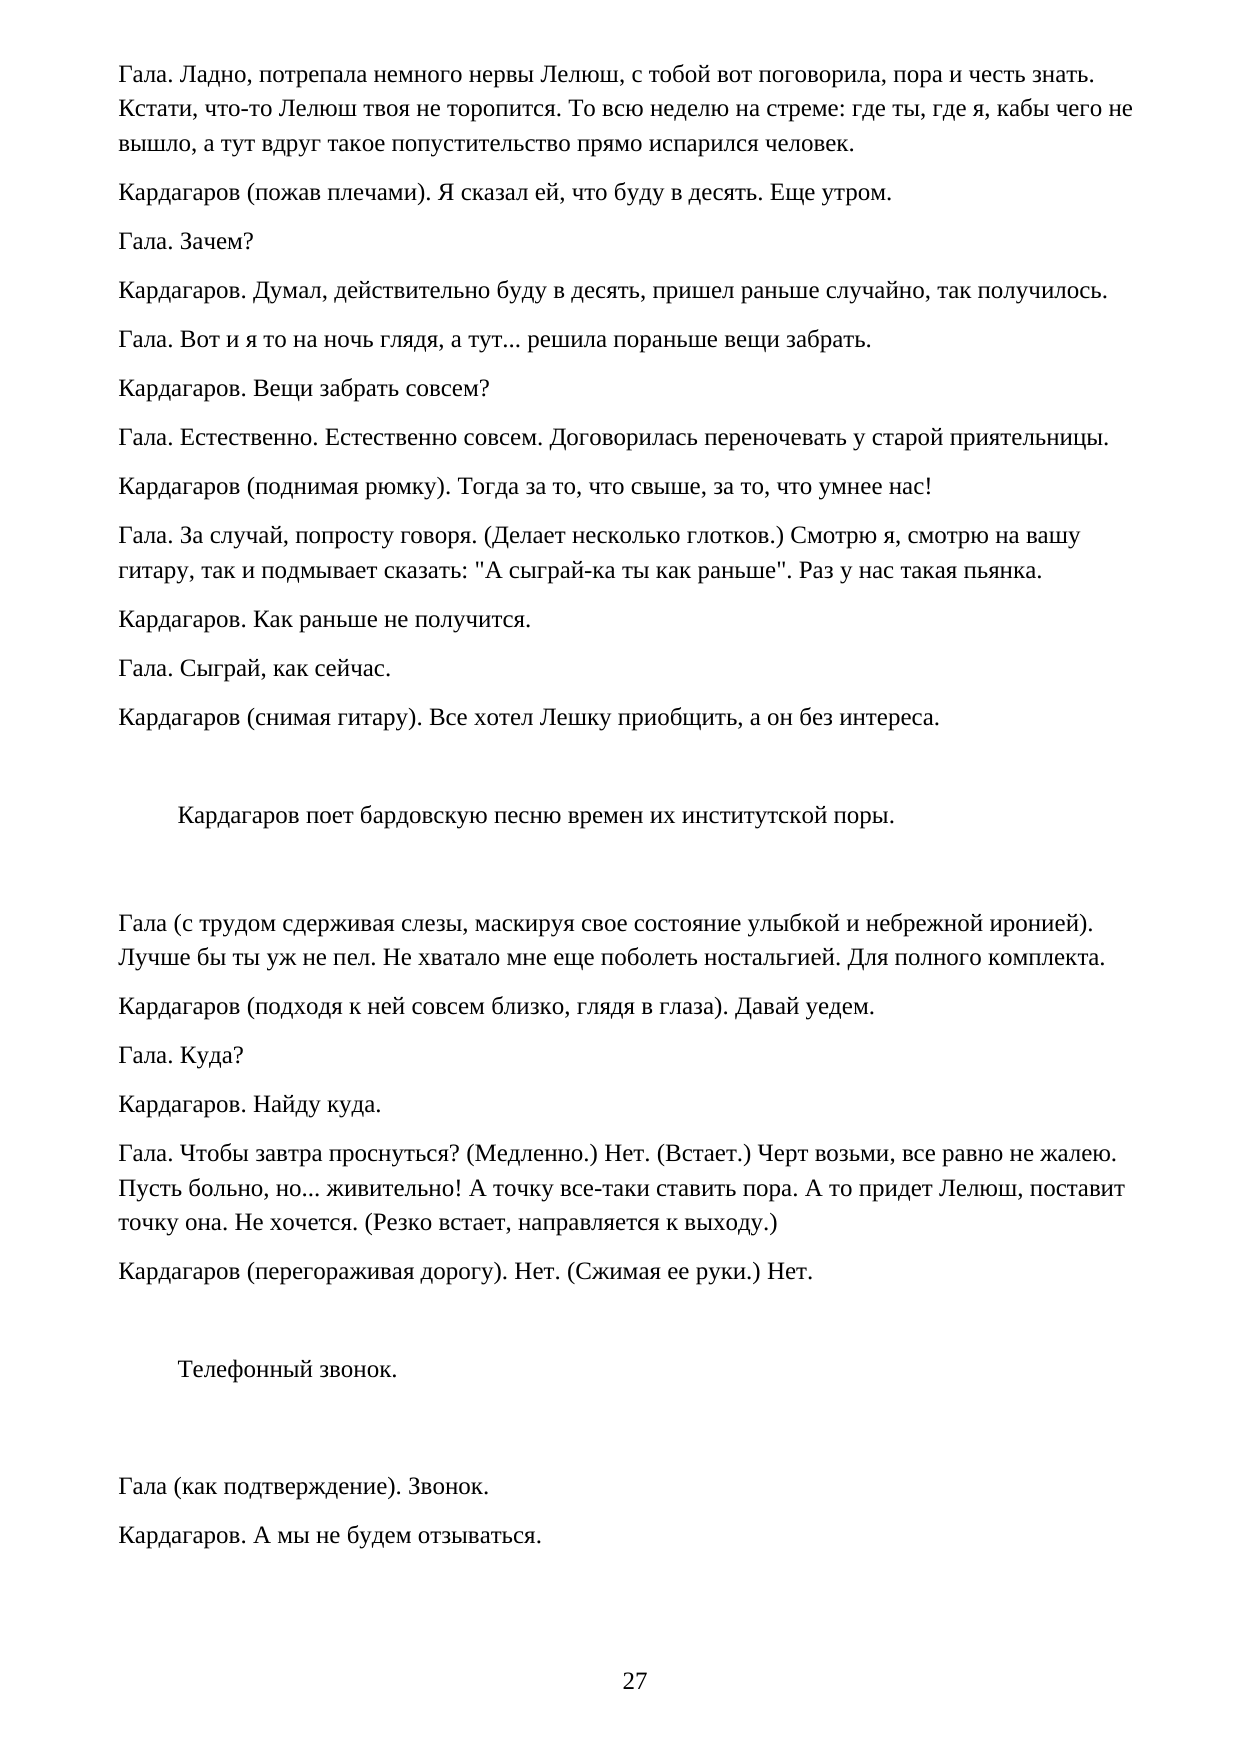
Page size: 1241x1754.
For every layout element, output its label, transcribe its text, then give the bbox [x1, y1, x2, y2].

text Кардагаров (перегораживая дорогу). Нет. (Сжимая ее руки.) Нет. [118, 1256, 1152, 1285]
text Кардагаров (подходя к ней совсем близко, глядя в глаза). Давай уедем. [118, 991, 1152, 1020]
text Гала. Зачем? [118, 226, 1152, 255]
text Гала (с трудом сдерживая слезы, маскируя свое состояние улыбкой и небрежной иронией). Лучше бы ты уж не пел. Не хватало мне еще поболеть ностальгией. Для полного комплекта. [118, 908, 1152, 971]
text Гала. Чтобы завтра проснуться? (Медленно.) Нет. (Встает.) Черт возьми, все равно не жалею. Пусть больно, но... живительно! А точку все-таки ставить пора. А то придет Лелюш, поставит точку она. Не хочется. (Резко встает, направляется к выходу.) [118, 1138, 1152, 1236]
text Кардагаров (снимая гитару). Все хотел Лешку приобщить, а он без интереса. [118, 702, 1152, 731]
text Гала. Естественно. Естественно совсем. Договорилась переночевать у старой приятельницы. [118, 422, 1152, 451]
text Кардагаров. Вещи забрать совсем? [118, 373, 1152, 402]
text Кардагаров (пожав плечами). Я сказал ей, что буду в десять. Еще утром. [118, 177, 1152, 206]
text Гала. Куда? [118, 1040, 1152, 1069]
text Кардагаров (поднимая рюмку). Тогда за то, что свыше, за то, что умнее нас! [118, 471, 1152, 500]
text Гала. Ладно, потрепала немного нервы Лелюш, с тобой вот поговорила, пора и честь знать. Кстати, что-то Лелюш твоя не торопится. То всю неделю на стреме: где ты, где я, кабы чего не вышло, а тут вдруг такое попустительство прямо испарился человек. [118, 59, 1152, 157]
text Гала. Вот и я то на ночь глядя, а тут... решила пораньше вещи забрать. [118, 324, 1152, 353]
text Кардагаров. Найду куда. [118, 1089, 1152, 1118]
text Гала (как подтверждение). Звонок. [118, 1471, 1152, 1500]
text Кардагаров. А мы не будем отзываться. [118, 1520, 1152, 1549]
text Кардагаров. Как раньше не получится. [118, 604, 1152, 633]
text Кардагаров. Думал, действительно буду в десять, пришел раньше случайно, так получилось. [118, 275, 1152, 304]
text Кардагаров поет бардовскую песню времен их институтской поры. [177, 800, 1093, 829]
text Телефонный звонок. [177, 1354, 1093, 1383]
text Гала. За случай, попросту говоря. (Делает несколько глотков.) Смотрю я, смотрю на вашу гитару, так и подмывает сказать: "А сыграй-ка ты как раньше". Раз у нас такая пьянка. [118, 521, 1152, 584]
text Гала. Сыграй, как сейчас. [118, 653, 1152, 682]
